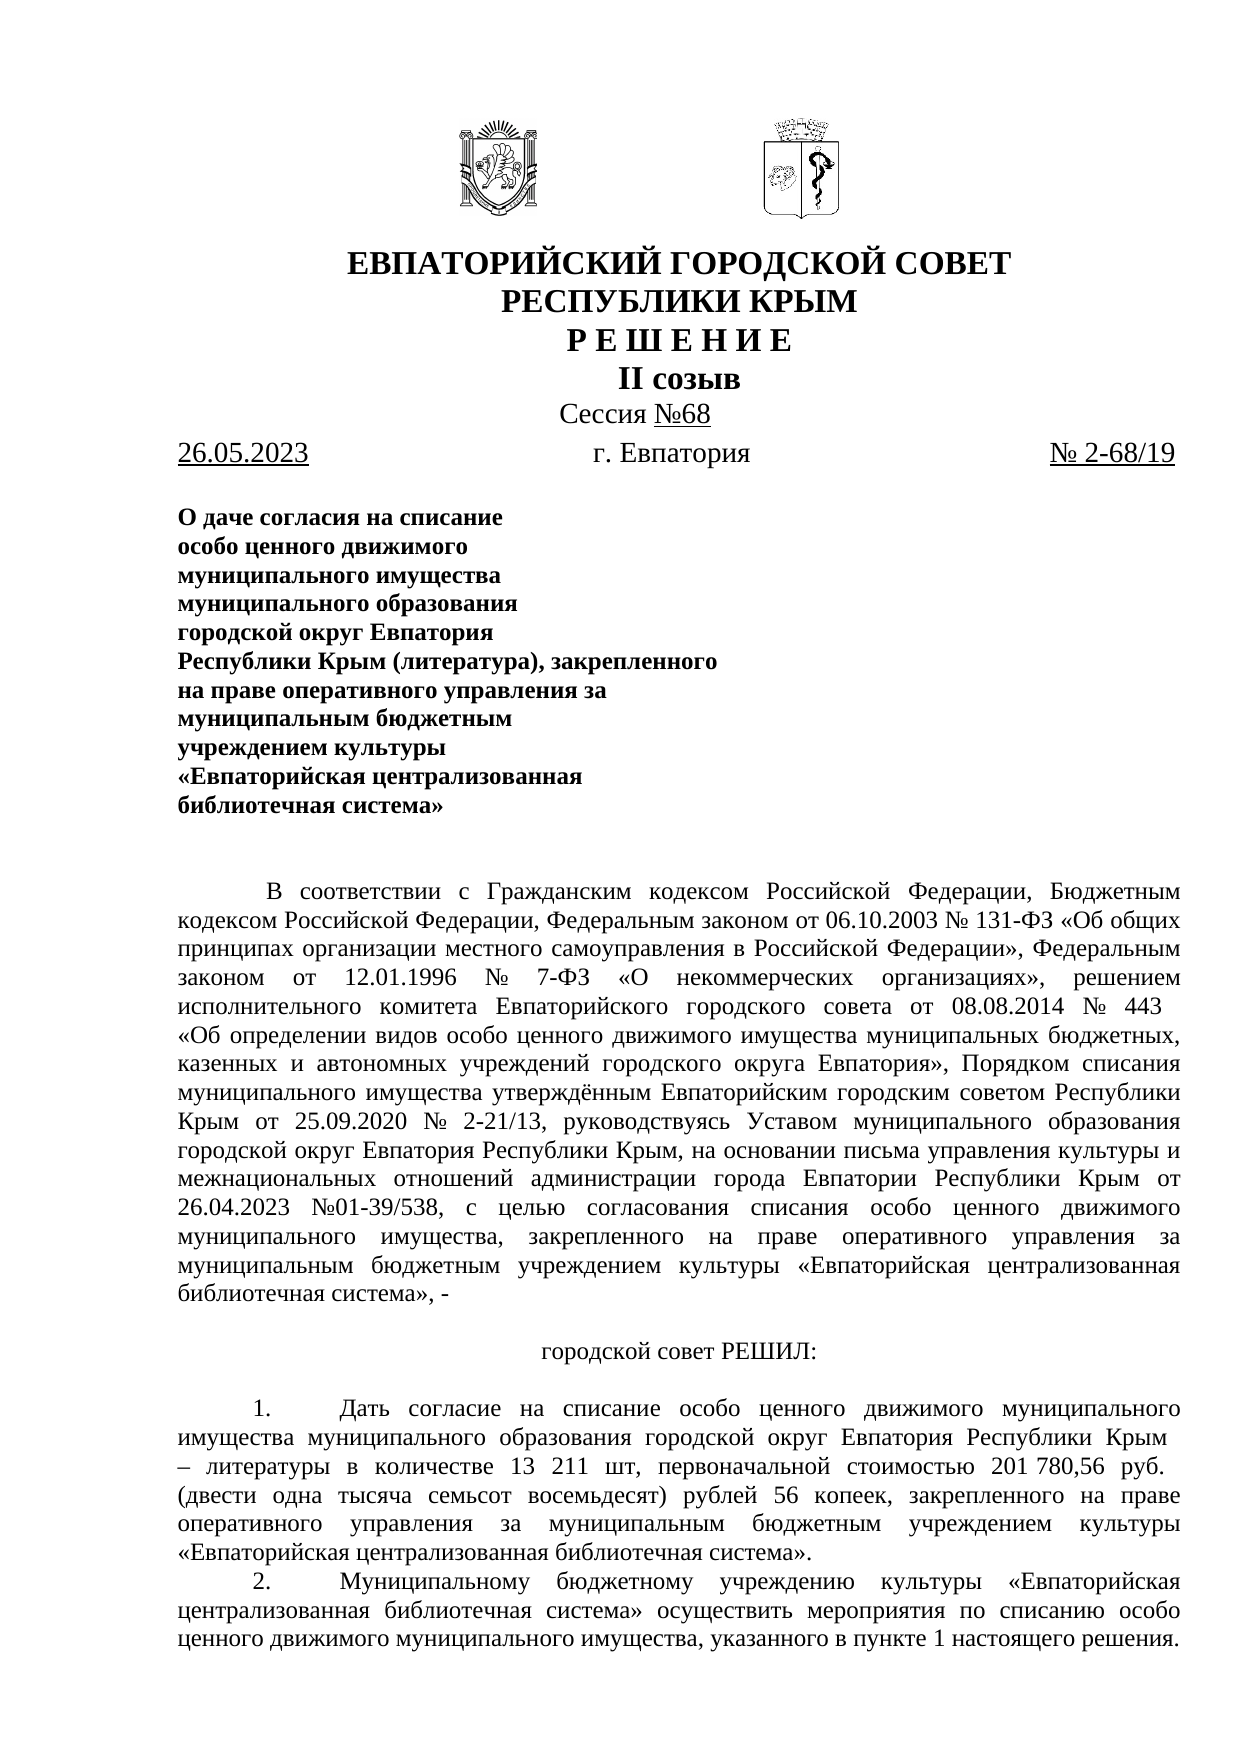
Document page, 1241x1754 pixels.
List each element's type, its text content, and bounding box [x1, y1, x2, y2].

picture [763, 118, 839, 219]
list Муниципальному бюджетному учреждению культуры «Евпаторийская централизованная библиотечная система» осуществить мероприятия по списанию особо ценного движимого муниципального имущества, указанного в пункте 1 настоящего решения. [177, 1566, 1181, 1652]
text В соответствии с Гражданским кодексом Российской Федерации, Бюджетным кодексом Российской Федерации, Федеральным законом от 06.10.2003 № 131-ФЗ «Об общих принципах организации местного самоуправления в Российской Федерации», Федеральным законом от 12.01.1996 № 7-ФЗ «О некоммерческих организациях», решением исполнительного комитета Евпаторийского городского совета от 08.08.2014 № 443 «Об определении видов особо ценного движимого имущества муниципальных бюджетных, казенных и автономных учреждений городского округа Евпатория», Порядком списания муниципального имущества утверждённым Евпаторийским городским советом Республики Крым от 25.09.2020 № 2-21/13, руководствуясь Уставом муниципального образования городской округ Евпатория Республики Крым, на основании письма управления культуры и межнациональных отношений администрации города Евпатории Республики Крым от 26.04.2023 №01-39/538, с целью согласования списания особо ценного движимого муниципального имущества, закрепленного на праве оперативного управления за муниципальным бюджетным учреждением культуры «Евпаторийская централизованная библиотечная система», - [177, 876, 1181, 1307]
text учреждением культуры [177, 732, 1152, 761]
list Дать согласие на списание особо ценного движимого муниципального имущества муниципального образования городской округ Евпатория Республики Крым – литературы в количестве 13 211 шт, первоначальной стоимостью 201 780,56 руб. (двести одна тысяча семьсот восемьдесят) рублей 56 копеек, закрепленного на праве оперативного управления за муниципальным бюджетным учреждением культуры «Евпаторийская централизованная библиотечная система». [177, 1393, 1181, 1566]
text О даче согласия на списание [177, 502, 1181, 531]
text Сессия №68 [118, 397, 1152, 430]
text библиотечная система» [118, 790, 1152, 818]
text городской совет РЕШИЛ: [177, 1336, 1181, 1365]
text Р Е Ш Е Н И Е [177, 320, 1181, 358]
text муниципального образования [177, 588, 1181, 617]
text на праве оперативного управления за [177, 675, 1152, 703]
text 26.05.2023 г. Евпатория № 2-68/19 [177, 435, 1181, 502]
text городской округ Евпатория [177, 617, 1181, 646]
text «Евпаторийская централизованная [118, 761, 1152, 790]
text Республики Крым (литература), закрепленного [177, 646, 1181, 675]
text особо ценного движимого [177, 531, 1181, 560]
text II созыв [177, 358, 1181, 397]
text ЕВПАТОРИЙСКИЙ ГОРОДСКОЙ СОВЕТ РЕСПУБЛИКИ КРЫМ [177, 157, 1181, 320]
text муниципального имущества [177, 560, 1181, 588]
text муниципальным бюджетным [177, 703, 1152, 732]
